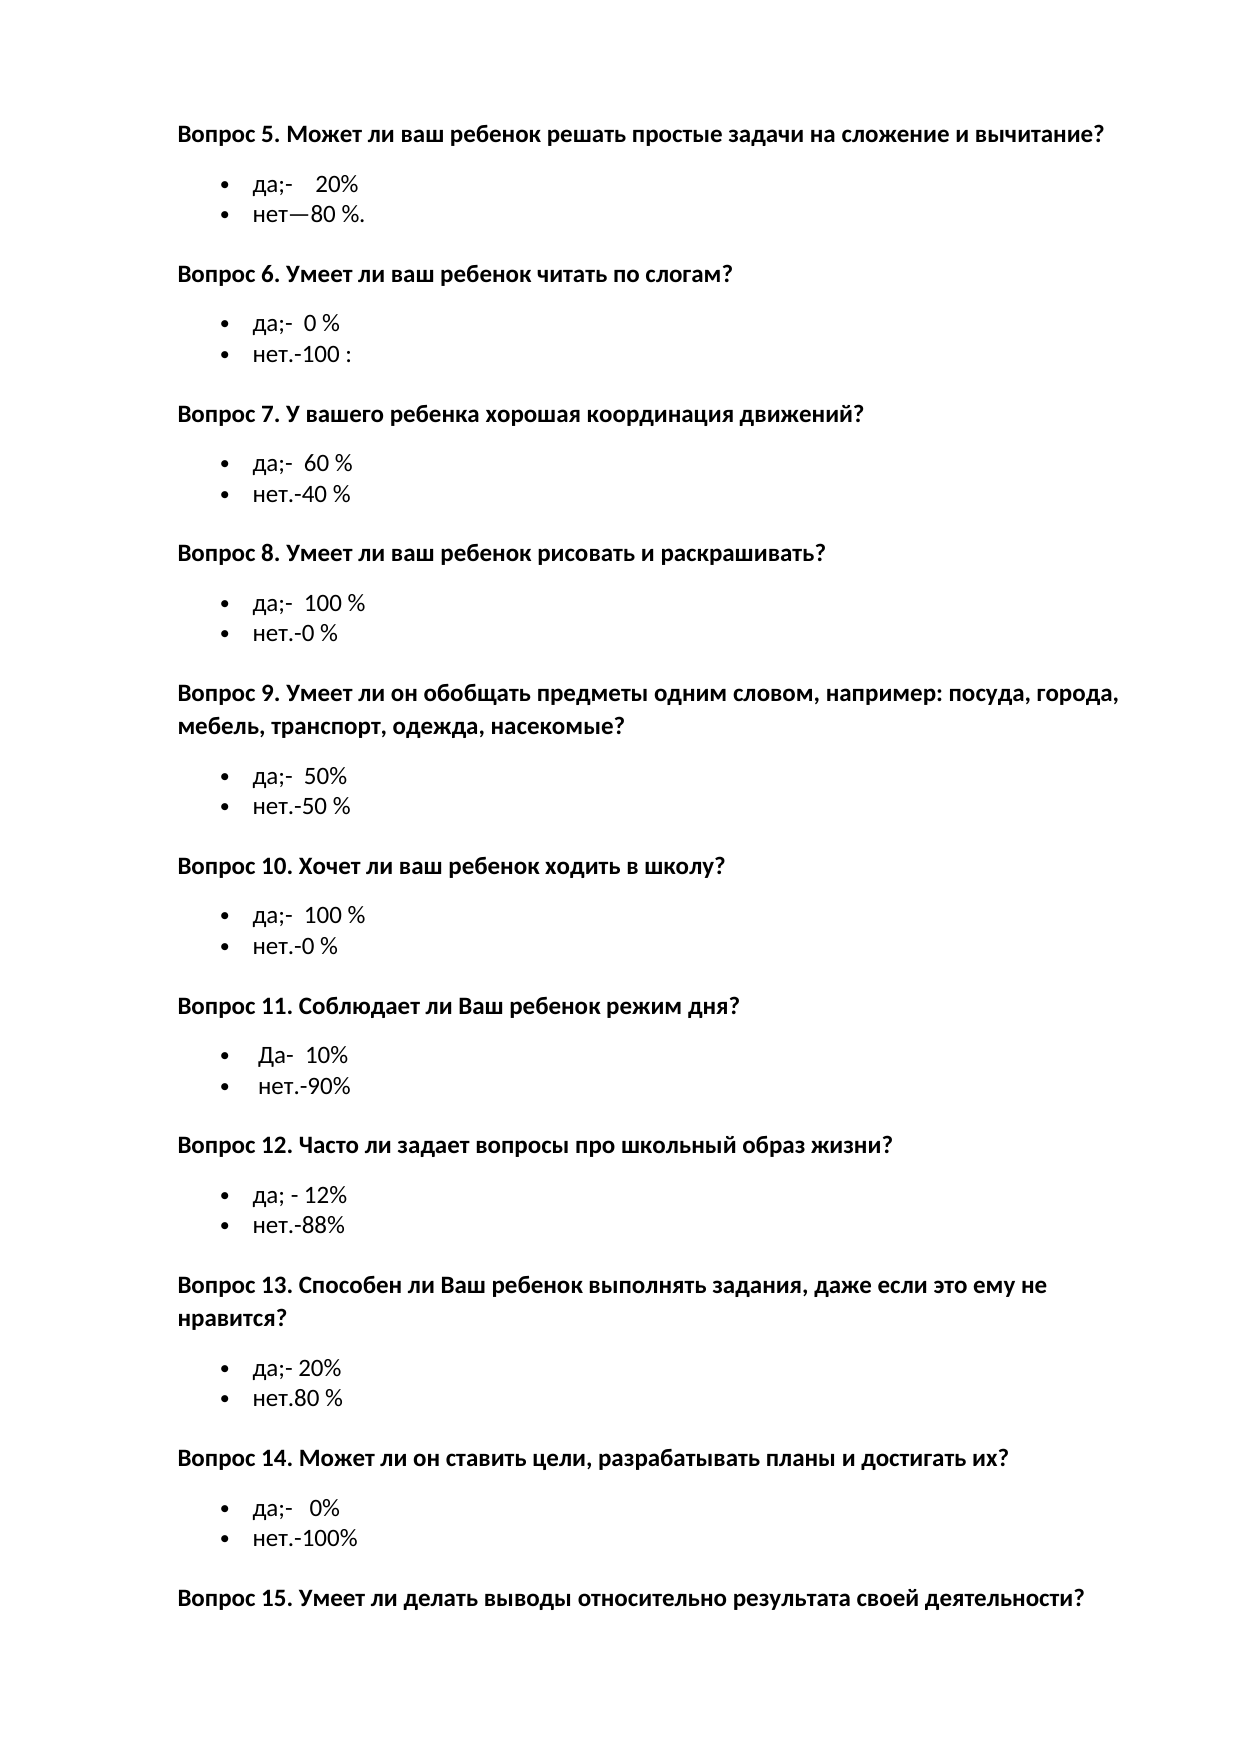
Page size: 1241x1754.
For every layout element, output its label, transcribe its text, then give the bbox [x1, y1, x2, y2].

list нет.-50 % [221, 790, 1133, 821]
list да;- 0 % [221, 307, 1133, 338]
list да;- 100 % [221, 899, 1133, 930]
text Вопрос 11. Соблюдает ли Ваш ребенок режим дня? [177, 990, 1152, 1020]
list нет.80 % [221, 1382, 1133, 1413]
list да;- 0% [221, 1492, 1133, 1522]
list нет.-40 % [221, 478, 1133, 508]
list нет.-100% [221, 1522, 1133, 1553]
text Вопрос 14. Может ли он ставить цели, разрабатывать планы и достигать их? [177, 1442, 1152, 1473]
text Вопрос 9. Умеет ли он обобщать предметы одним словом, например: посуда, города, мебель, транспорт, одежда, насекомые? [177, 677, 1152, 741]
list нет—80 %. [221, 198, 1133, 229]
list да;- 20% [221, 168, 1133, 198]
text Вопрос 6. Умеет ли ваш ребенок читать по слогам? [177, 258, 1152, 288]
list нет.-0 % [221, 618, 1133, 648]
text Вопрос 7. У вашего ребенка хорошая координация движений? [177, 398, 1152, 428]
text Вопрос 5. Может ли ваш ребенок решать простые задачи на сложение и вычитание? [177, 118, 1152, 149]
list да;- 60 % [221, 447, 1133, 478]
list Да- 10% [221, 1039, 1133, 1070]
text Вопрос 15. Умеет ли делать выводы относительно результата своей деятельности? [177, 1582, 1152, 1612]
list нет.-90% [221, 1070, 1133, 1100]
list нет.-100 : [221, 338, 1133, 368]
text Вопрос 8. Умеет ли ваш ребенок рисовать и раскрашивать? [177, 537, 1152, 568]
list да;- 20% [221, 1352, 1133, 1382]
list да;- 100 % [221, 587, 1133, 618]
text Вопрос 12. Часто ли задает вопросы про школьный образ жизни? [177, 1129, 1152, 1160]
list да;- 50% [221, 760, 1133, 790]
list нет.-88% [221, 1210, 1133, 1240]
list да; - 12% [221, 1179, 1133, 1210]
text Вопрос 13. Способен ли Ваш ребенок выполнять задания, даже если это ему не нравится? [177, 1269, 1152, 1333]
text Вопрос 10. Хочет ли ваш ребенок ходить в школу? [177, 850, 1152, 881]
list нет.-0 % [221, 930, 1133, 961]
